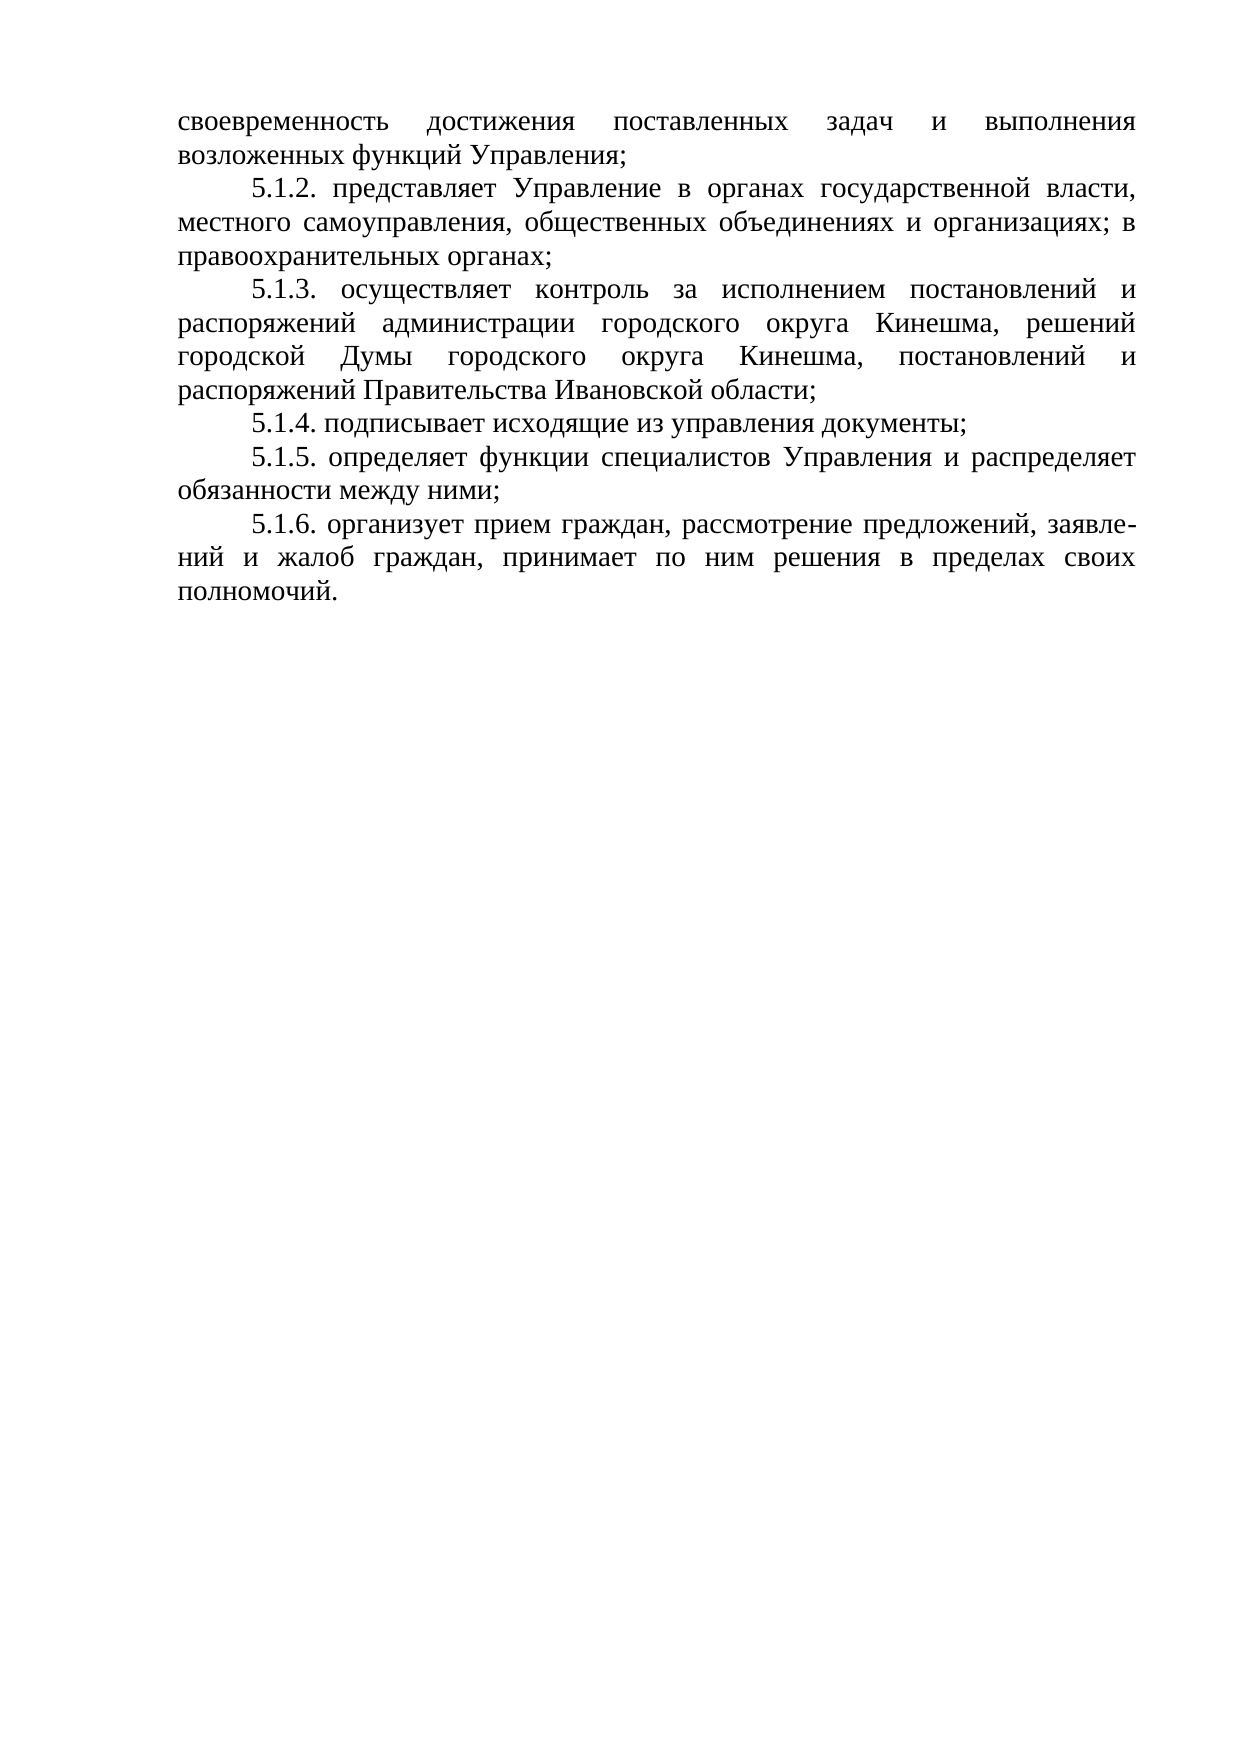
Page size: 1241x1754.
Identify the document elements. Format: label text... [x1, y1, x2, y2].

text 5.1.5. определяет функции специалистов Управления и распределяет обязанности между ними; [177, 439, 1137, 506]
text 5.1.3. осуществляет контроль за исполнением постановлений и распоряжений администрации городского округа Кинешма, решений городской Думы городского округа Кинешма, постановлений и распоряжений Правительства Ивановской области; [177, 271, 1137, 405]
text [177, 103, 1137, 171]
text 5.1.6. организует прием граждан, рассмотрение предложений, заявлений и жалоб граждан, принимает по ним решения в пределах своих полномочий. [177, 506, 1137, 607]
text 5.1.4. подписывает исходящие из управления документы; [177, 405, 1137, 439]
text 5.1.2. представляет Управление в органах государственной власти, местного самоуправления, общественных объединениях и организациях; в правоохранительных органах; [177, 171, 1137, 271]
